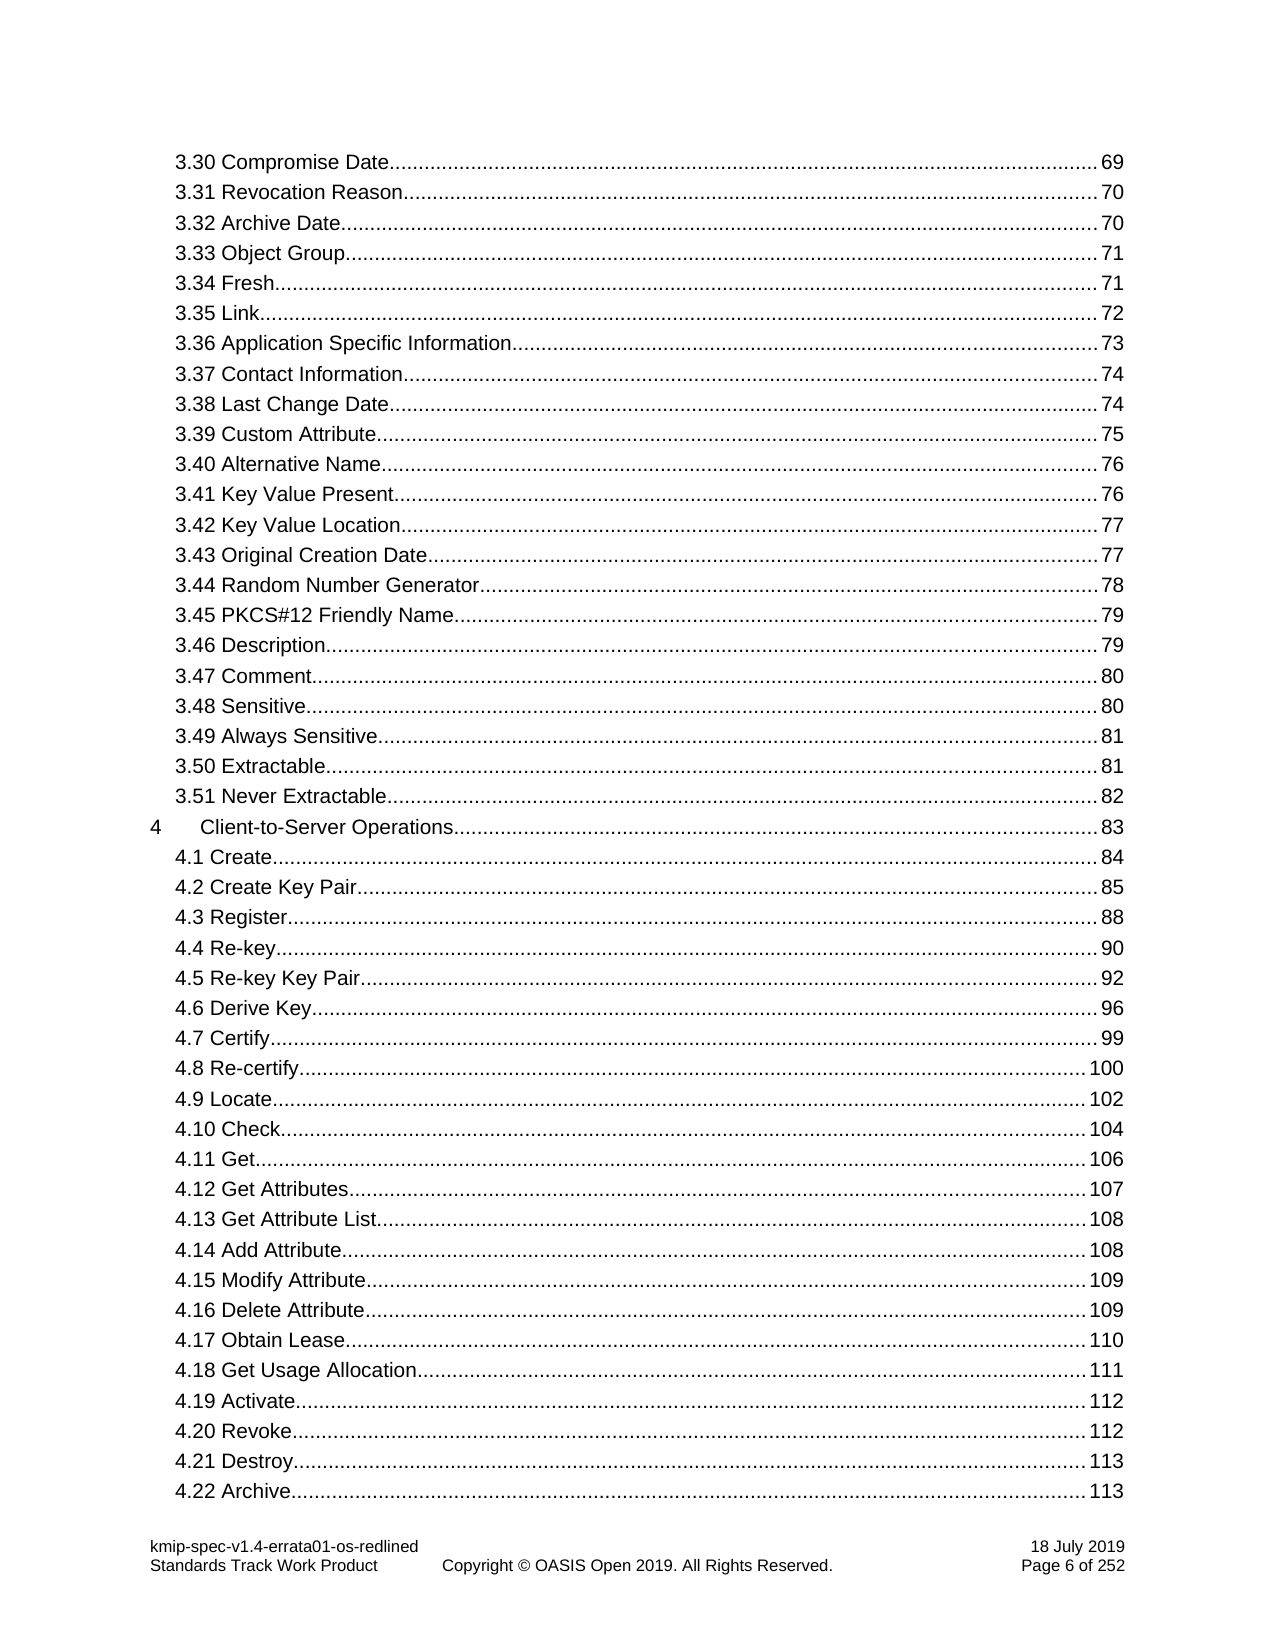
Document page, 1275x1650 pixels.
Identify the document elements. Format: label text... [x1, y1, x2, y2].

text 3.50 Extractable 81 [175, 754, 1125, 778]
text 4.15 Modify Attribute 109 [175, 1268, 1125, 1292]
text 4.2 Create Key Pair 85 [175, 875, 1125, 899]
text 4.3 Register 88 [175, 905, 1125, 929]
text 3.40 Alternative Name 76 [175, 452, 1125, 476]
text 4.11 Get 106 [175, 1147, 1125, 1171]
text 3.30 Compromise Date 69 [175, 150, 1125, 174]
text 4.21 Destroy 113 [175, 1449, 1125, 1473]
text 3.38 Last Change Date 74 [175, 392, 1125, 416]
text 4.22 Archive 113 [175, 1479, 1125, 1503]
text 4.16 Delete Attribute 109 [175, 1298, 1125, 1322]
text 3.31 Revocation Reason 70 [175, 180, 1125, 204]
text 3.49 Always Sensitive 81 [175, 724, 1125, 748]
text 4.5 Re-key Key Pair 92 [175, 966, 1125, 989]
text 3.32 Archive Date 70 [175, 210, 1125, 234]
text 4.4 Re-key 90 [175, 935, 1125, 959]
text 4.17 Obtain Lease 110 [175, 1328, 1125, 1352]
text 4 Client-to-Server Operations 83 [150, 814, 1125, 838]
text 4.19 Activate 112 [175, 1388, 1125, 1412]
text 3.51 Never Extractable 82 [175, 784, 1125, 808]
text 3.37 Contact Information 74 [175, 361, 1125, 385]
text 4.6 Derive Key 96 [175, 996, 1125, 1020]
text 3.44 Random Number Generator 78 [175, 573, 1125, 597]
text 4.9 Locate 102 [175, 1086, 1125, 1110]
text 3.35 Link 72 [175, 301, 1125, 325]
text 4.13 Get Attribute List 108 [175, 1207, 1125, 1231]
text 3.42 Key Value Location 77 [175, 512, 1125, 536]
text 3.46 Description 79 [175, 633, 1125, 657]
text 4.12 Get Attributes 107 [175, 1177, 1125, 1201]
text 3.47 Comment 80 [175, 663, 1125, 687]
text 3.43 Original Creation Date 77 [175, 543, 1125, 567]
text 3.34 Fresh 71 [175, 271, 1125, 295]
text 4.14 Add Attribute 108 [175, 1237, 1125, 1261]
text 4.1 Create 84 [175, 845, 1125, 869]
text 4.18 Get Usage Allocation 111 [175, 1358, 1125, 1382]
text 4.10 Check 104 [175, 1117, 1125, 1141]
text 3.41 Key Value Present 76 [175, 482, 1125, 506]
text 4.8 Re-certify 100 [175, 1056, 1125, 1080]
text 3.36 Application Specific Information 73 [175, 331, 1125, 355]
text 3.39 Custom Attribute 75 [175, 422, 1125, 446]
text 4.20 Revoke 112 [175, 1419, 1125, 1443]
text 4.7 Certify 99 [175, 1026, 1125, 1050]
text 3.33 Object Group 71 [175, 241, 1125, 264]
text 3.45 PKCS#12 Friendly Name 79 [175, 603, 1125, 627]
text 3.48 Sensitive 80 [175, 694, 1125, 718]
